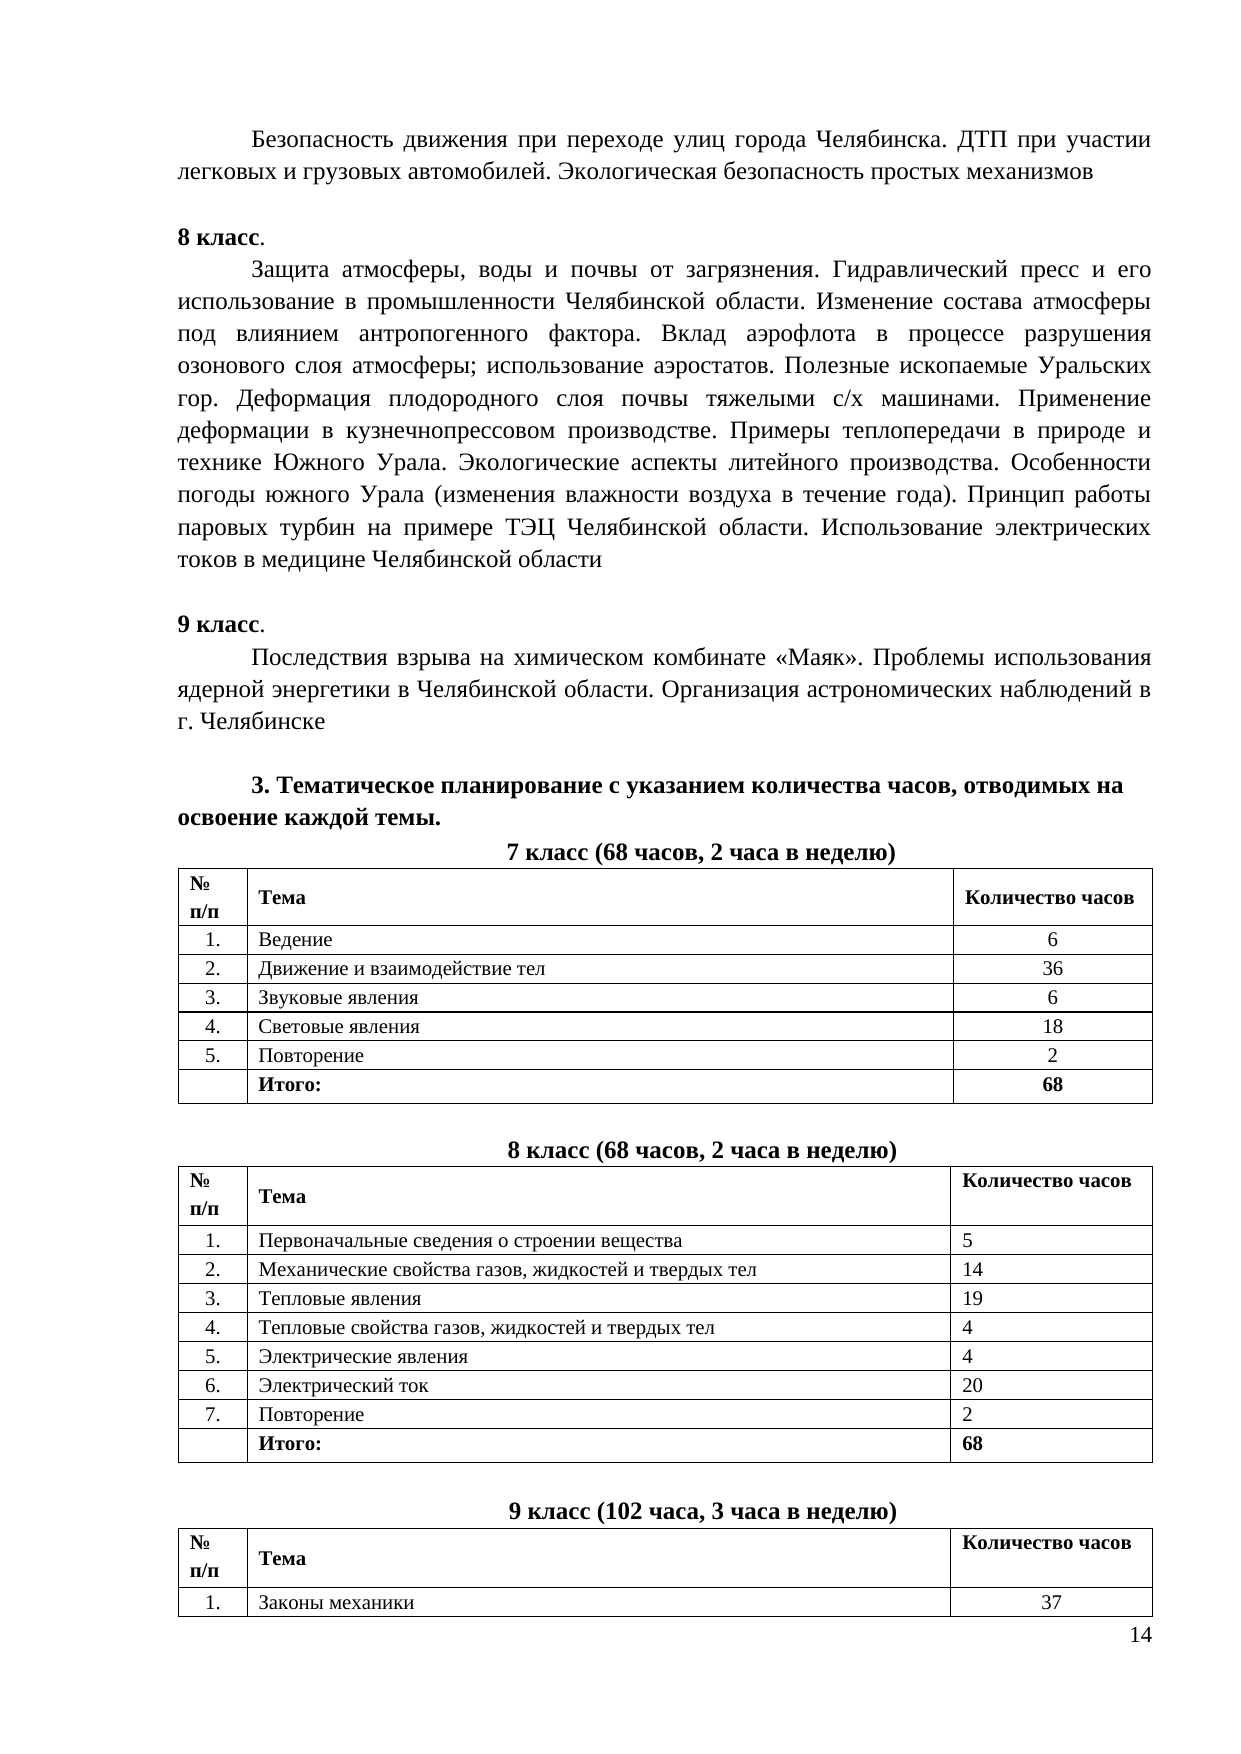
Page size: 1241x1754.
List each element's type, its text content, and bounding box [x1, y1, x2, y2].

table_cell 6 [954, 984, 1152, 1011]
table_header Тема [248, 1529, 950, 1587]
table_cell Итого: [248, 1429, 950, 1462]
table_cell Движение и взаимодействие тел [248, 955, 953, 983]
table_cell 5. [179, 1041, 247, 1069]
table_cell [179, 1429, 247, 1462]
list класс. [177, 609, 1152, 638]
table_cell 1. [179, 1588, 247, 1616]
table_cell 4. [179, 1013, 247, 1040]
table_cell 36 [954, 955, 1152, 983]
table_header № п/п [179, 869, 247, 925]
table_cell 18 [954, 1013, 1152, 1040]
table_cell 68 [954, 1070, 1152, 1103]
table_cell 2 [951, 1400, 1152, 1428]
table_cell Механические свойства газов, жидкостей и твердых тел [248, 1255, 950, 1283]
table_header № п/п [179, 1529, 247, 1587]
table_cell 4 [951, 1342, 1152, 1370]
table_cell Звуковые явления [248, 984, 953, 1011]
table_cell 14 [951, 1255, 1152, 1283]
table_cell 20 [951, 1371, 1152, 1399]
table_cell 4 [951, 1313, 1152, 1341]
table_cell [179, 1070, 247, 1103]
subtitle 7 класс (68 часов, 2 часа в неделю) [250, 837, 1152, 866]
table_header Количество часов [951, 1529, 1152, 1587]
table_cell Электрические явления [248, 1342, 950, 1370]
list класс. [177, 222, 1152, 251]
table_cell 2. [179, 955, 247, 983]
table_cell 2. [179, 1255, 247, 1283]
table_cell 3. [179, 984, 247, 1011]
table_header Тема [248, 1167, 950, 1225]
table_header № п/п [179, 1167, 247, 1225]
table_cell 6 [954, 926, 1152, 954]
table_cell 7. [179, 1400, 247, 1428]
table_cell Электрический ток [248, 1371, 950, 1399]
table_header Количество часов [954, 869, 1152, 925]
table_cell 5 [951, 1226, 1152, 1254]
table_cell Законы механики [248, 1588, 950, 1616]
table_cell 3. [179, 1284, 247, 1312]
list класс (102 часа, 3 часа в неделю) [177, 1496, 897, 1525]
table_cell 1. [179, 1226, 247, 1254]
table_cell Итого: [248, 1070, 953, 1103]
table_cell 4. [179, 1313, 247, 1341]
table_cell Повторение [248, 1400, 950, 1428]
table_cell Тепловые свойства газов, жидкостей и твердых тел [248, 1313, 950, 1341]
list класс (68 часов, 2 часа в неделю) [177, 1135, 897, 1163]
table_cell Тепловые явления [248, 1284, 950, 1312]
table_cell 5. [179, 1342, 247, 1370]
table_header Количество часов [951, 1167, 1152, 1225]
table_cell 37 [951, 1588, 1152, 1616]
table_cell Повторение [248, 1041, 953, 1069]
table_cell 6. [179, 1371, 247, 1399]
text Последствия взрыва на химическом комбинате «Маяк». Проблемы использования ядерной энергетики в Челябинской области. Организация астрономических наблюдений в г. Челябинске [177, 642, 1152, 735]
table_cell 1. [179, 926, 247, 954]
table_cell 19 [951, 1284, 1152, 1312]
text Безопасность движения при переходе улиц города Челябинска. ДТП при участии легковых и грузовых автомобилей. Экологическая безопасность простых механизмов [177, 124, 1152, 185]
table_cell Световые явления [248, 1013, 953, 1040]
table_cell Ведение [248, 926, 953, 954]
text 3. Тематическое планирование с указанием количества часов, отводимых на освоение каждой темы. [177, 770, 1152, 831]
text Защита атмосферы, воды и почвы от загрязнения. Гидравлический пресс и его использование в промышленности Челябинской области. Изменение состава атмосферы под влиянием антропогенного фактора. Вклад аэрофлота в процессе разрушения озонового слоя атмосферы; использование аэростатов. Полезные ископаемые Уральских гор. Деформация плодородного слоя почвы тяжелыми с/х машинами. Применение деформации в кузнечнопрессовом производстве. Примеры теплопередачи в природе и технике Южного Урала. Экологические аспекты литейного производства. Особенности погоды южного Урала (изменения влажности воздуха в течение года). Принцип работы паровых турбин на примере ТЭЦ Челябинской области. Использование электрических токов в медицине Челябинской области [177, 254, 1152, 572]
table_cell 2 [954, 1041, 1152, 1069]
table_cell 68 [951, 1429, 1152, 1462]
table_cell Первоначальные сведения о строении вещества [248, 1226, 950, 1254]
table_header Тема [248, 869, 953, 925]
